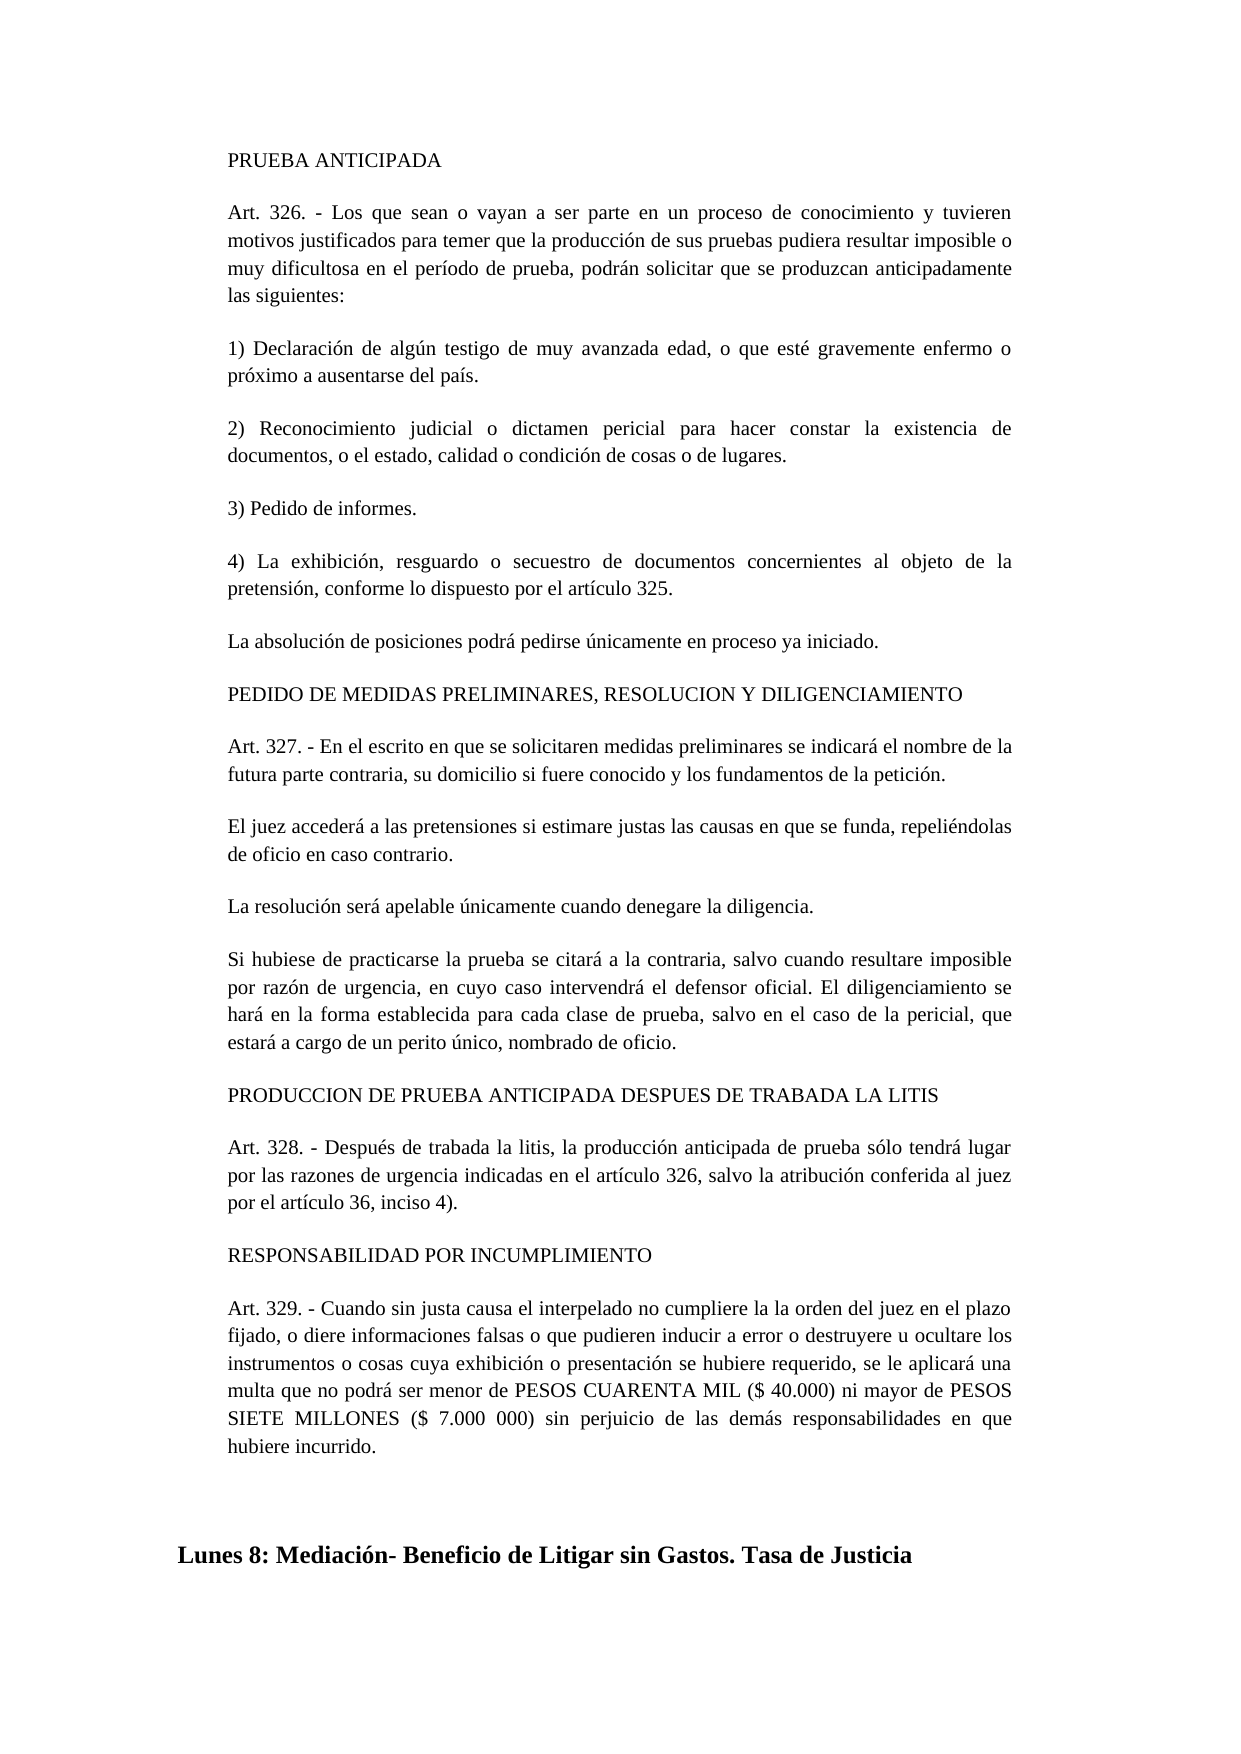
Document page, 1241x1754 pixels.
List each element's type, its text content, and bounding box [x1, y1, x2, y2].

text RESPONSABILIDAD POR INCUMPLIMIENTO [227, 1243, 1013, 1267]
text Art. 326. - Los que sean o vayan a ser parte en un proceso de conocimiento y tuvieren motivos justificados para temer que la producción de sus pruebas pudiera resultar imposible o muy dificultosa en el período de prueba, podrán solicitar que se produzcan anticipadamente las siguientes: [227, 200, 1013, 307]
text PRODUCCION DE PRUEBA ANTICIPADA DESPUES DE TRABADA LA LITIS [227, 1082, 1013, 1107]
text PRUEBA ANTICIPADA [227, 148, 1013, 172]
text Art. 329. - Cuando sin justa causa el interpelado no cumpliere la la orden del juez en el plazo fijado, o diere informaciones falsas o que pudieren inducir a error o destruyere u ocultare los instrumentos o cosas cuya exhibición o presentación se hubiere requerido, se le aplicará una multa que no podrá ser menor de PESOS CUARENTA MIL ($ 40.000) ni mayor de PESOS SIETE MILLONES ($ 7.000 000) sin perjuicio de las demás responsabilidades en que hubiere incurrido. [227, 1296, 1013, 1458]
text PEDIDO DE MEDIDAS PRELIMINARES, RESOLUCION Y DILIGENCIAMIENTO [177, 681, 1013, 706]
text 4) La exhibición, resguardo o secuestro de documentos concernientes al objeto de la pretensión, conforme lo dispuesto por el artículo 325. [227, 549, 1013, 600]
text La absolución de posiciones podrá pedirse únicamente en proceso ya iniciado. [227, 629, 1013, 653]
text El juez accederá a las pretensiones si estimare justas las causas en que se funda, repeliéndolas de oficio en caso contrario. [227, 814, 1013, 866]
text Si hubiese de practicarse la prueba se citará a la contraria, salvo cuando resultare imposible por razón de urgencia, en cuyo caso intervendrá el defensor oficial. El diligenciamiento se hará en la forma establecida para cada clase de prueba, salvo en el caso de la pericial, que estará a cargo de un perito único, nombrado de oficio. [227, 947, 1013, 1054]
text La resolución será apelable únicamente cuando denegare la diligencia. [227, 894, 1013, 918]
text 2) Reconocimiento judicial o dictamen pericial para hacer constar la existencia de documentos, o el estado, calidad o condición de cosas o de lugares. [227, 416, 1013, 467]
text 1) Declaración de algún testigo de muy avanzada edad, o que esté gravemente enfermo o próximo a ausentarse del país. [227, 336, 1013, 387]
text 3) Pedido de informes. [227, 496, 1013, 520]
text Art. 327. - En el escrito en que se solicitaren medidas preliminares se indicará el nombre de la futura parte contraria, su domicilio si fuere conocido y los fundamentos de la petición. [227, 734, 1013, 786]
text Lunes 8: Mediación- Beneficio de Litigar sin Gastos. Tasa de Justicia [177, 1540, 1063, 1569]
text Art. 328. - Después de trabada la litis, la producción anticipada de prueba sólo tendrá lugar por las razones de urgencia indicadas en el artículo 326, salvo la atribución conferida al juez por el artículo 36, inciso 4). [227, 1135, 1013, 1214]
